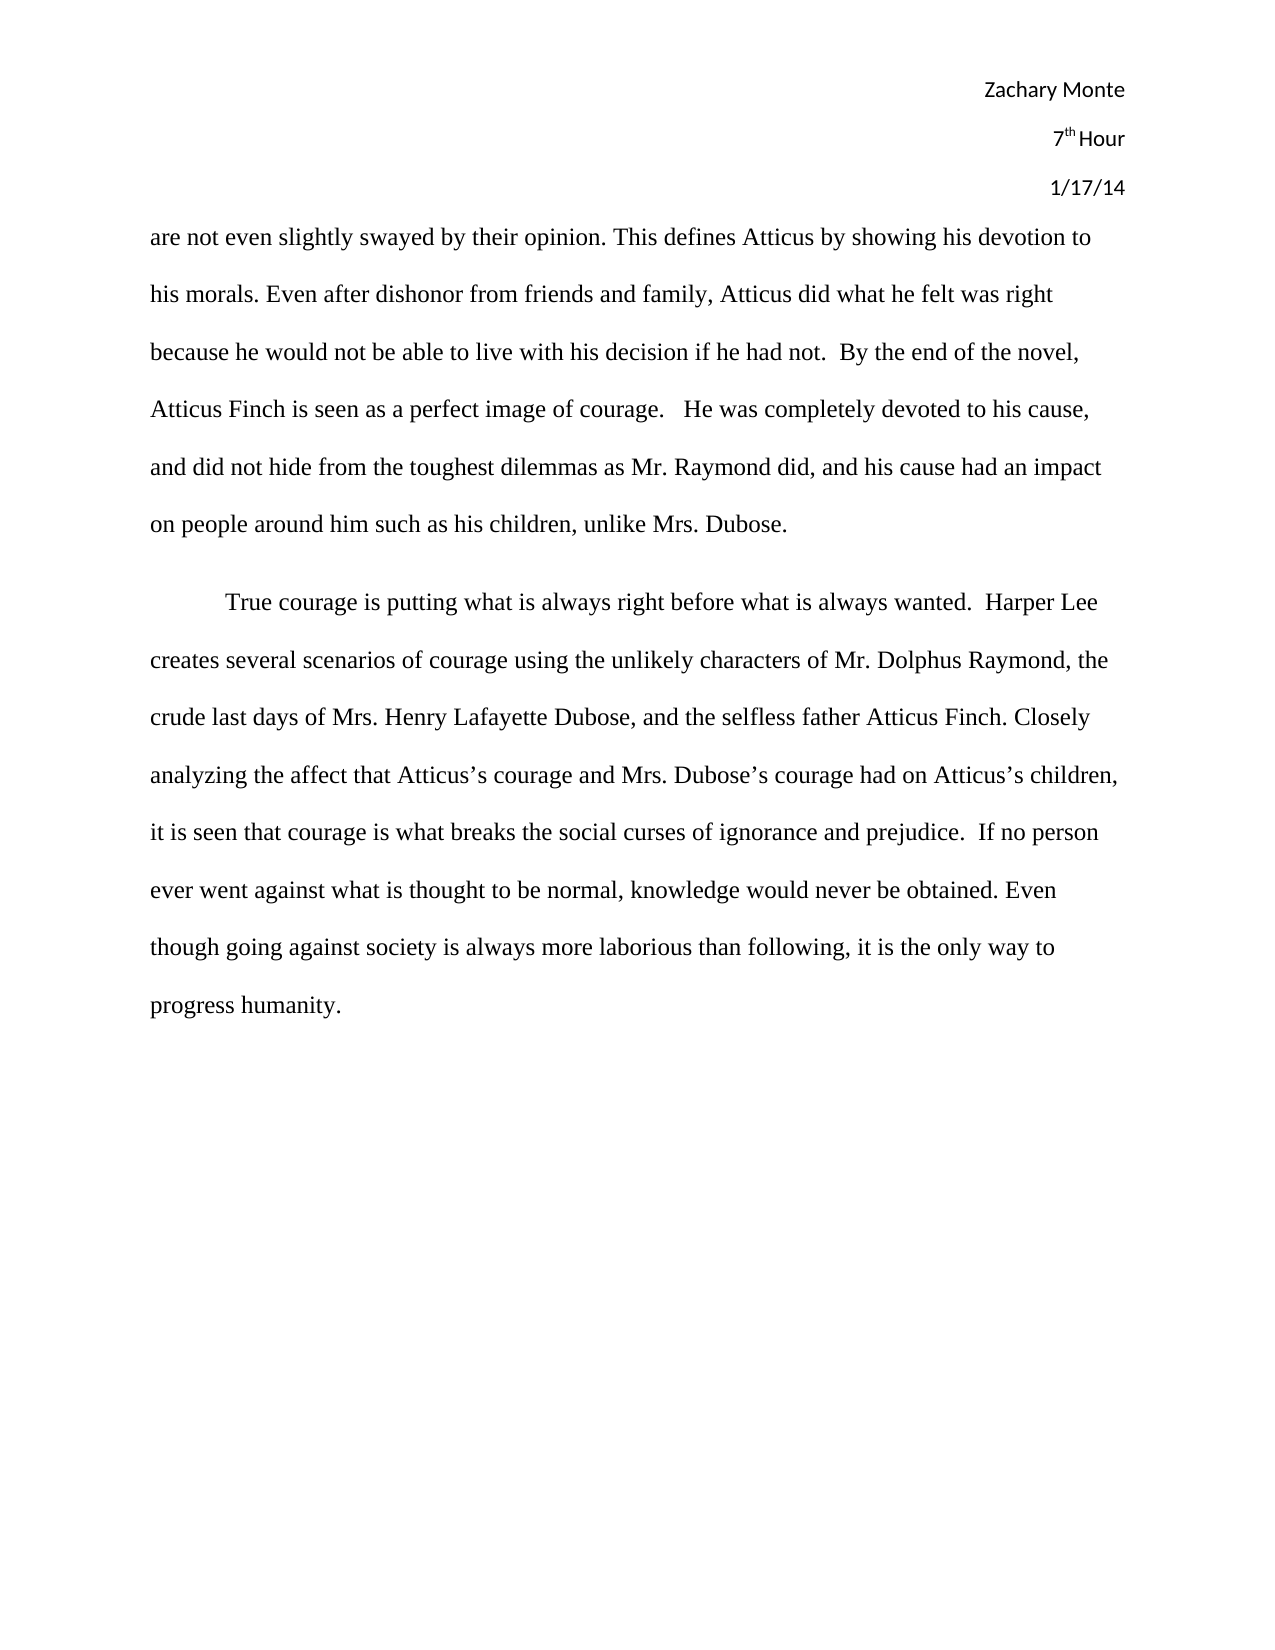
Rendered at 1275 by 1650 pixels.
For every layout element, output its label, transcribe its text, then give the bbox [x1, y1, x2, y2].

text True courage is putting what is always right before what is always wanted. Harper Lee creates several scenarios of courage using the unlikely characters of Mr. Dolphus Raymond, the crude last days of Mrs. Henry Lafayette Dubose, and the selfless father Atticus Finch. Closely analyzing the affect that Atticus’s courage and Mrs. Dubose’s courage had on Atticus’s children, it is seen that courage is what breaks the social curses of ignorance and prejudice. If no person ever went against what is thought to be normal, knowledge would never be obtained. Even though going against society is always more laborious than following, it is the only way to progress humanity. [150, 587, 1125, 1019]
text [150, 222, 1125, 538]
